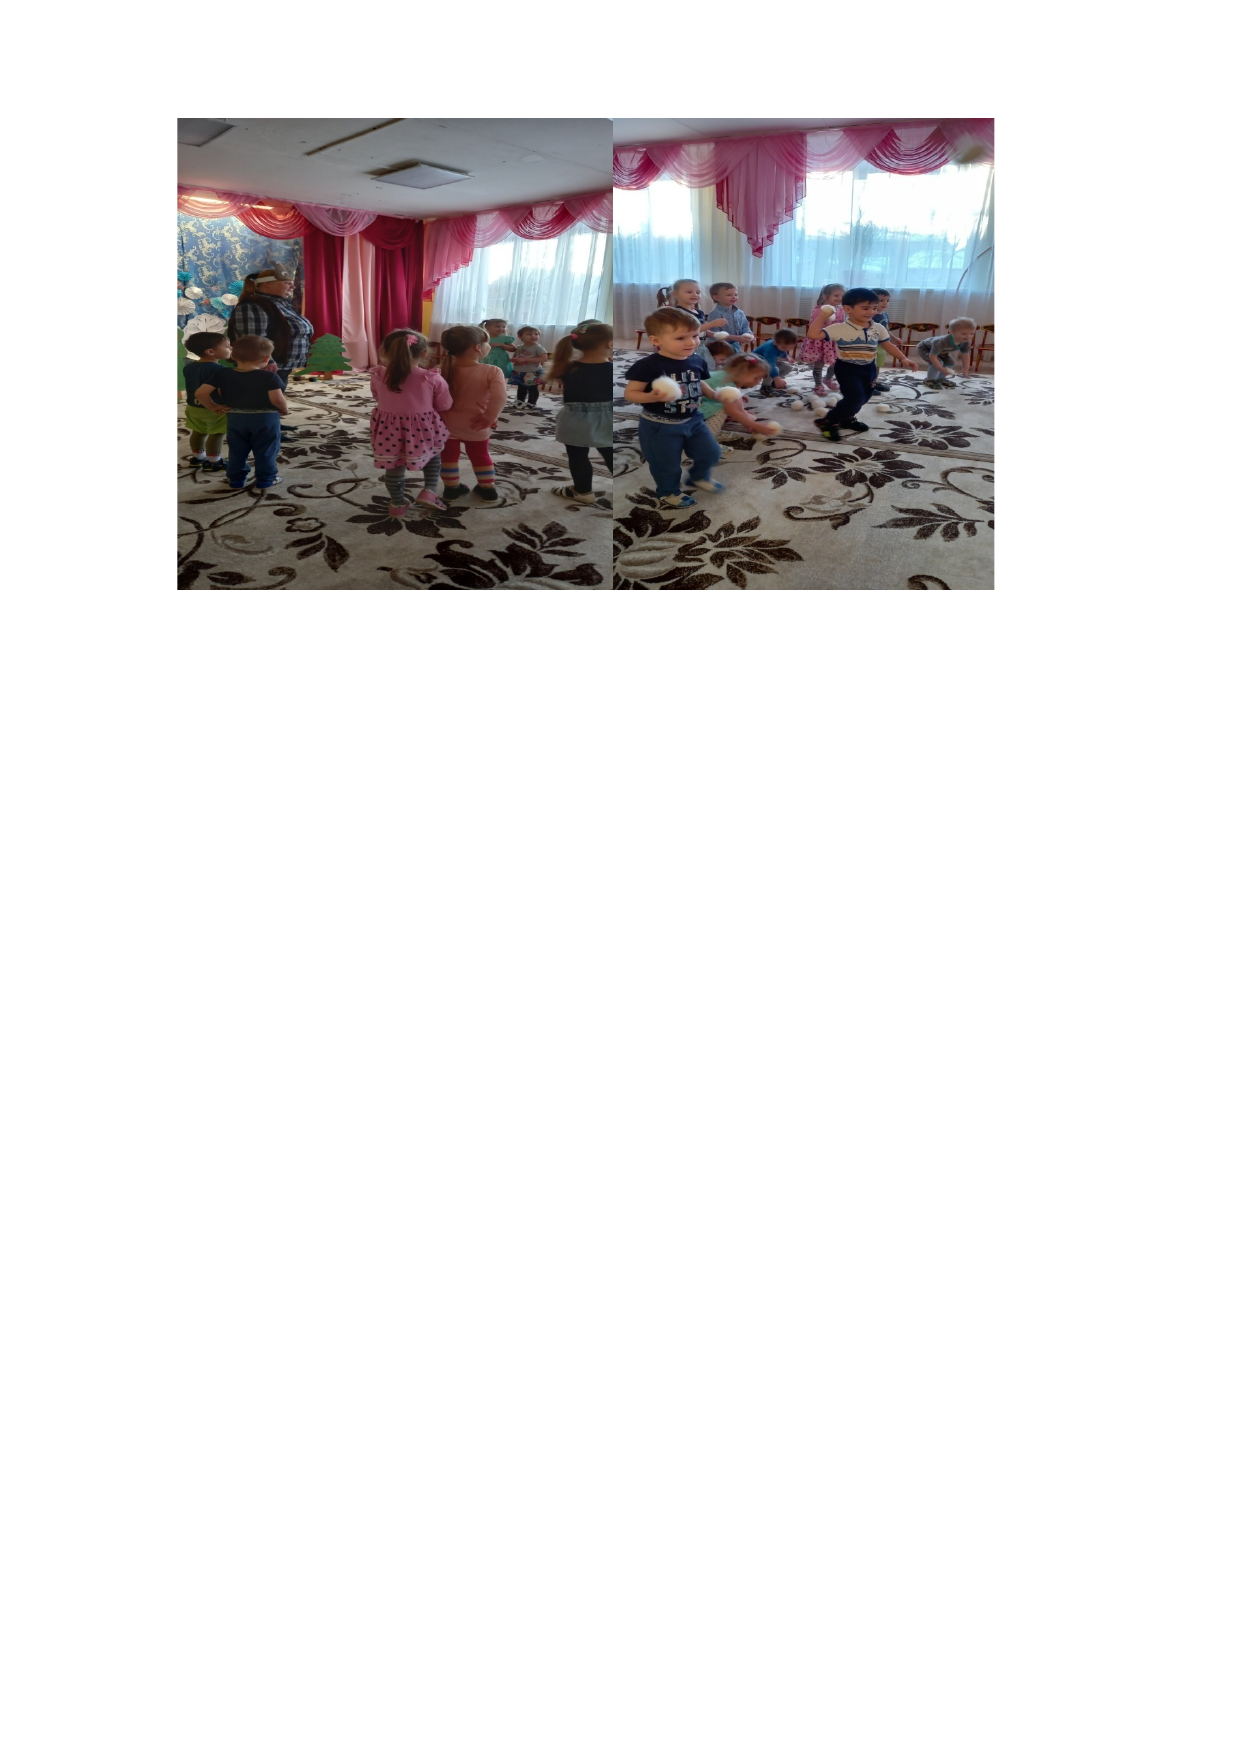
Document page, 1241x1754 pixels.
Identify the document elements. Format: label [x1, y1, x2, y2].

picture [177, 118, 995, 590]
